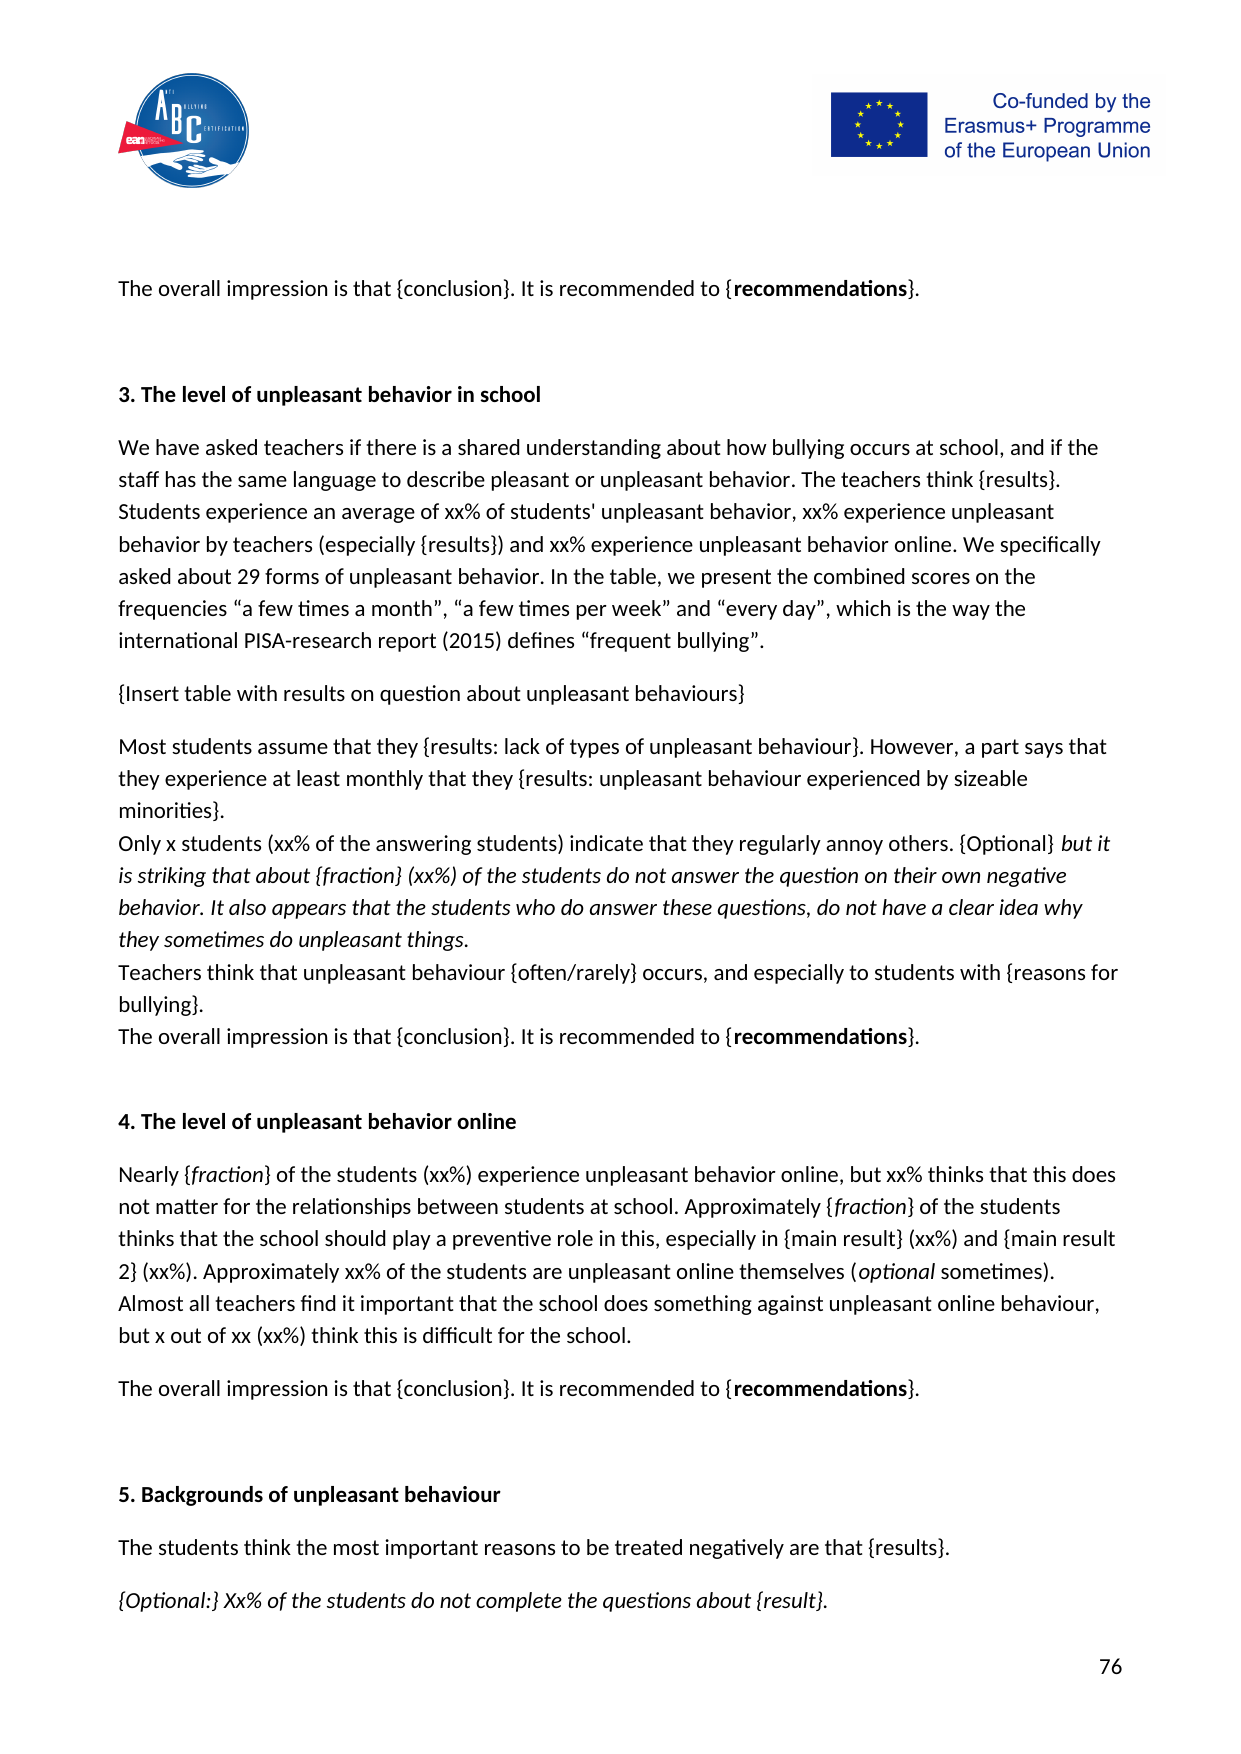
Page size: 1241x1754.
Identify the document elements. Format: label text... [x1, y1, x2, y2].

text {Insert table with results on question about unpleasant behaviours} [118, 679, 1122, 707]
text We have asked teachers if there is a shared understanding about how bullying occurs at school, and if the staff has the same language to describe pleasant or unpleasant behavior. The teachers think {results}. Students experience an average of xx% of students' unpleasant behavior, xx% experience unpleasant behavior by teachers (especially {results}) and xx% experience unpleasant behavior online. We specifically asked about 29 forms of unpleasant behavior. In the table, we present the combined scores on the frequencies “a few times a month”, “a few times per week” and “every day”, which is the way the international PISA-research report (2015) defines “frequent bullying”. [118, 433, 1122, 654]
text 5. Backgrounds of unpleasant behaviour [118, 1480, 1122, 1508]
picture [811, 74, 1167, 176]
text {Optional:} Xx% of the students do not complete the questions about {result}. [118, 1586, 1122, 1614]
text 3. The level of unpleasant behavior in school [118, 380, 1122, 408]
picture [118, 73, 250, 188]
text The overall impression is that {conclusion}. It is recommended to {recommendations}. [118, 1374, 1122, 1402]
text The students think the most important reasons to be treated negatively are that {results}. [118, 1533, 1122, 1561]
text Nearly {fraction} of the students (xx%) experience unpleasant behavior online, but xx% thinks that this does not matter for the relationships between students at school. Approximately {fraction} of the students thinks that the school should play a preventive role in this, especially in {main result} (xx%) and {main result 2} (xx%). Approximately xx% of the students are unpleasant online themselves (optional sometimes). Almost all teachers find it important that the school does something against unpleasant online behaviour, but x out of xx (xx%) think this is difficult for the school. [118, 1160, 1122, 1349]
text 4. The level of unpleasant behavior online [118, 1075, 1122, 1135]
text Most students assume that they {results: lack of types of unpleasant behaviour}. However, a part says that they experience at least monthly that they {results: unpleasant behaviour experienced by sizeable minorities}. Only x students (xx% of the answering students) indicate that they regularly annoy others. {Optional} but it is striking that about {fraction} (xx%) of the students do not answer the question on their own negative behavior. It also appears that the students who do answer these questions, do not have a clear idea why they sometimes do unpleasant things. Teachers think that unpleasant behaviour {often/rarely} occurs, and especially to students with {reasons for bullying}. The overall impression is that {conclusion}. It is recommended to {recommendations}. [118, 732, 1122, 1050]
text The overall impression is that {conclusion}. It is recommended to {recommendations}. [118, 274, 1122, 302]
